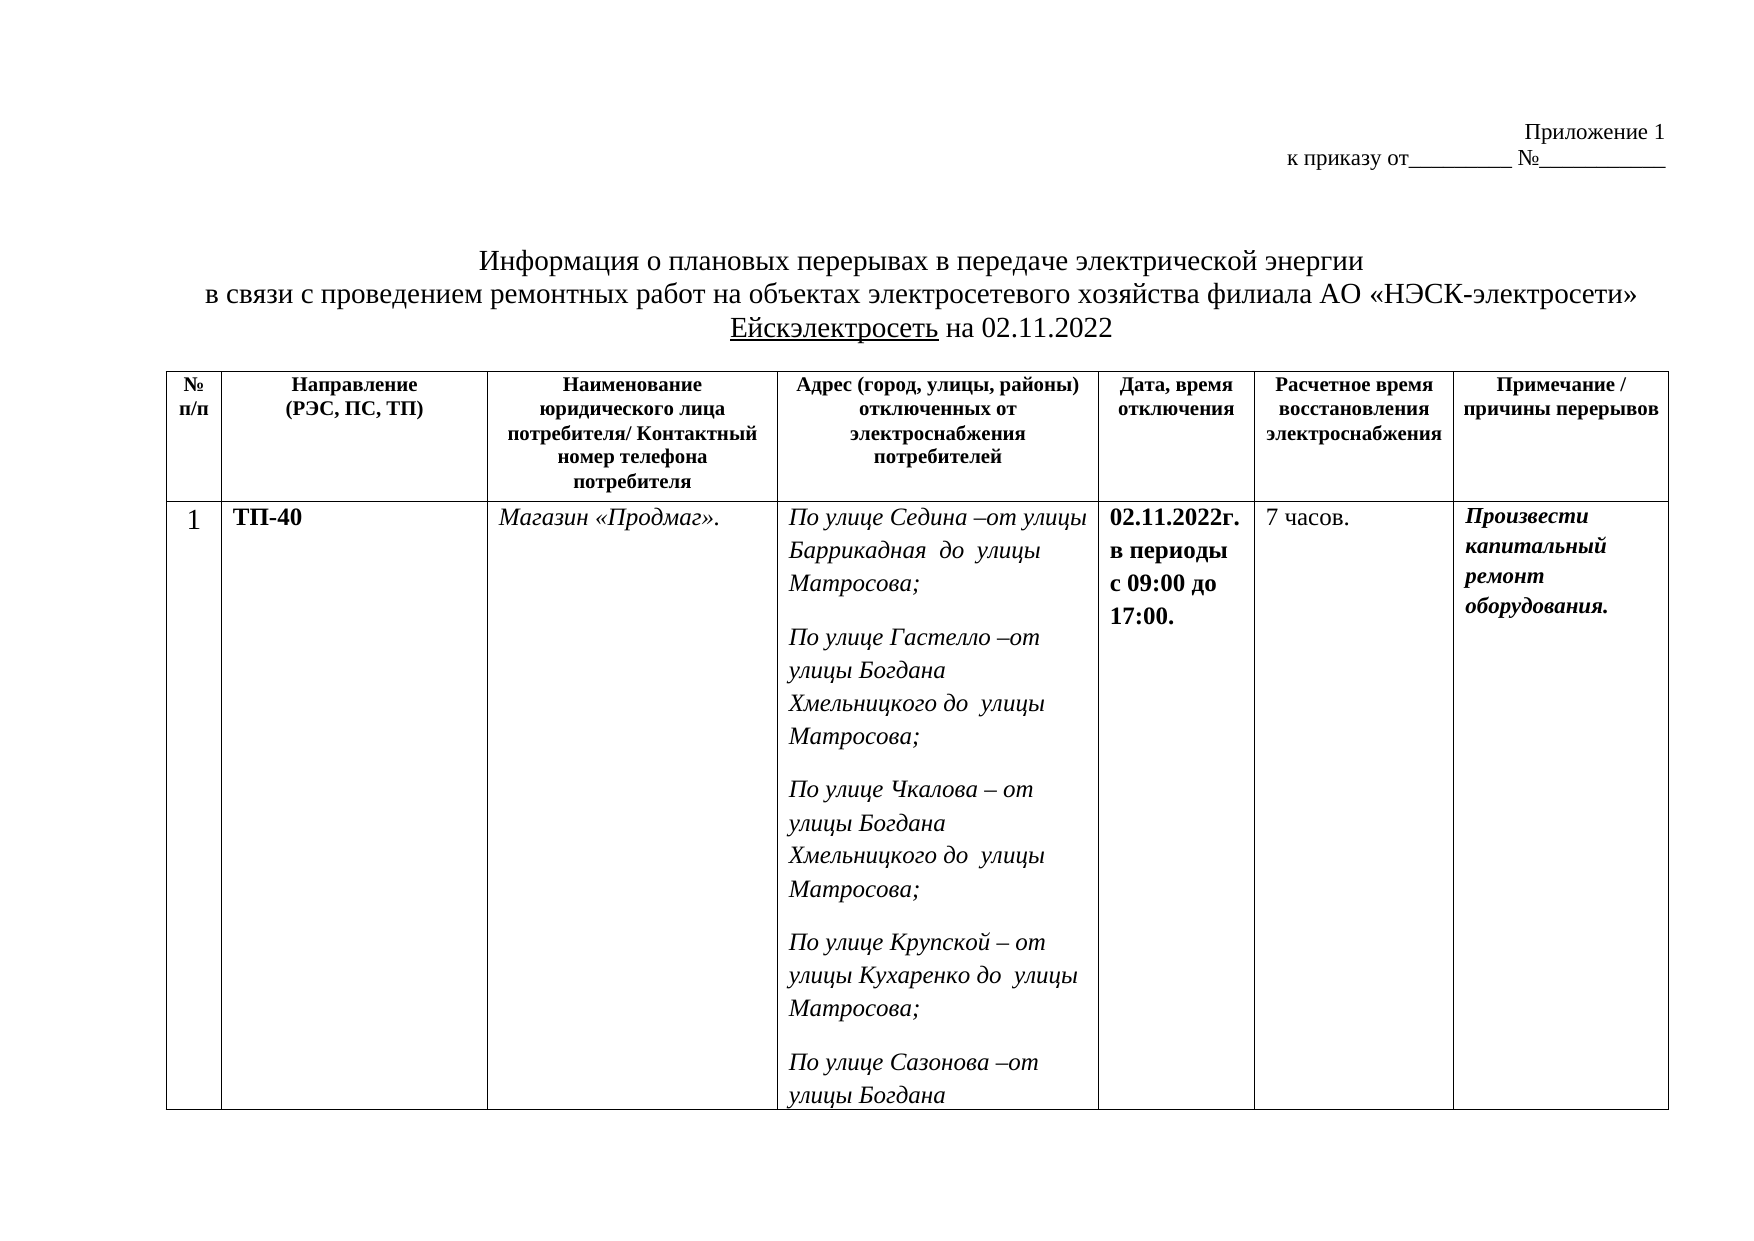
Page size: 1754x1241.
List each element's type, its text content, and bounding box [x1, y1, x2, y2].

table_header Расчетное время восстановления электроснабжения [1255, 372, 1453, 501]
text Информация о плановых перерывах в передаче электрической энергии [177, 243, 1665, 277]
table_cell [1454, 502, 1668, 1109]
table_header Дата, время отключения [1099, 372, 1254, 501]
table_cell 7 часов. [1255, 502, 1453, 1109]
table_header Адрес (город, улицы, районы) отключенных от электроснабжения потребителей [778, 372, 1098, 501]
table_header Примечание / причины перерывов [1454, 372, 1668, 501]
table_header Направление (РЭС, ПС, ТП) [222, 372, 487, 501]
table_cell 1 [167, 502, 221, 1109]
table_header Наименование юридического лица потребителя/ Контактный номер телефона потребителя [488, 372, 777, 501]
table_header № п/п [167, 372, 221, 501]
text к приказу от_________ №___________ [177, 144, 1665, 171]
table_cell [1099, 502, 1254, 1109]
table_cell ТП-40 [222, 502, 487, 1109]
table_cell Магазин «Продмаг». [488, 502, 777, 1109]
text в связи с проведением ремонтных работ на объектах электросетевого хозяйства филиала АО «НЭСК-электросети» Ейскэлектросеть на 02.11.2022 [177, 277, 1665, 344]
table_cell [778, 502, 1098, 1109]
text Приложение 1 [177, 118, 1665, 144]
